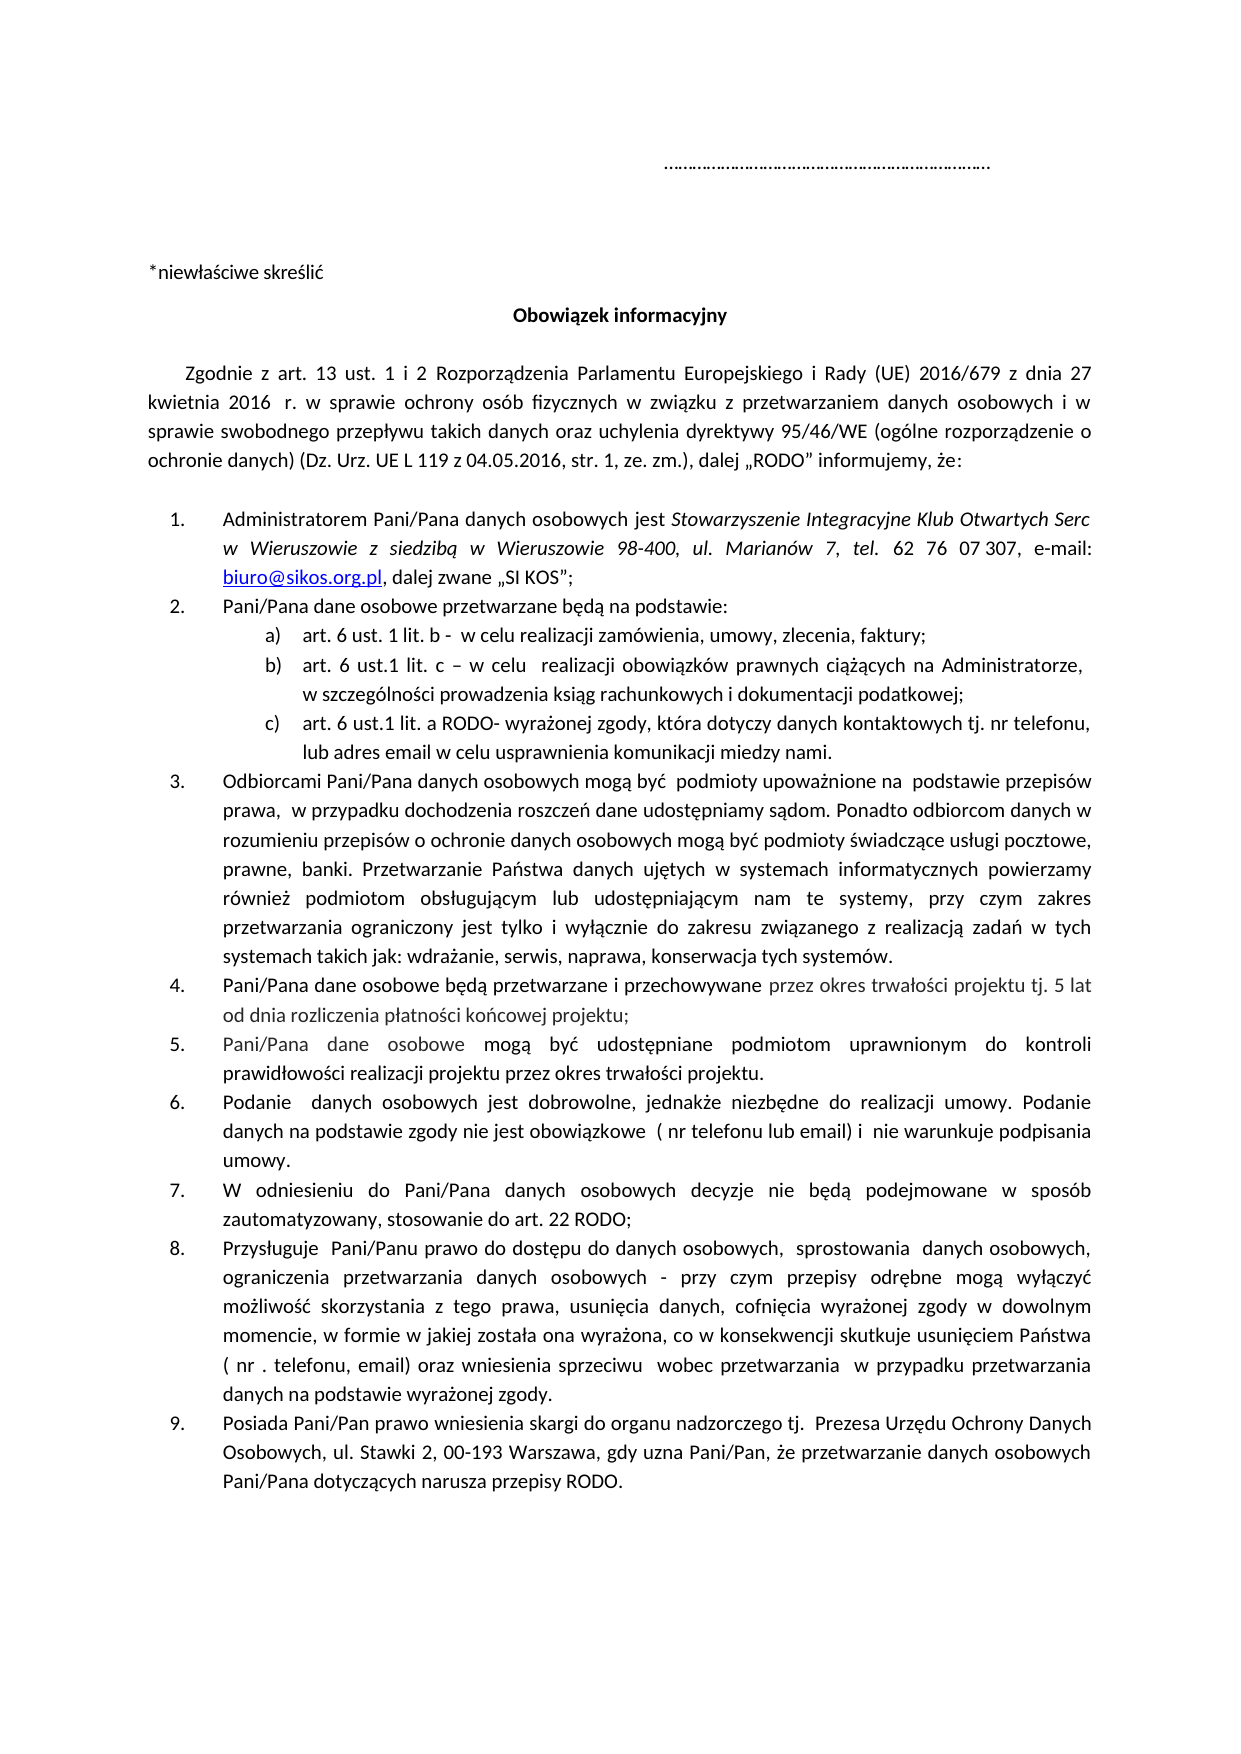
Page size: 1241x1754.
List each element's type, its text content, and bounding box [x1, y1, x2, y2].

list Pani/Pana dane osobowe będą przetwarzane i przechowywane przez okres trwałości projektu tj. 5 lat od dnia rozliczenia płatności końcowej projektu; [185, 973, 1093, 1027]
list Pani/Pana dane osobowe przetwarzane będą na podstawie: [185, 593, 1093, 619]
text *niewłaściwe skreślić [148, 258, 1055, 285]
list art. 6 ust.1 lit. a RODO- wyrażonej zgody, która dotyczy danych kontaktowych tj. nr telefonu, lub adres email w celu usprawnienia komunikacji miedzy nami. [265, 710, 1093, 765]
list Pani/Pana dane osobowe mogą być udostępniane podmiotom uprawnionym do kontroli prawidłowości realizacji projektu przez okres trwałości projektu. [185, 1031, 1093, 1086]
list W odniesieniu do Pani/Pana danych osobowych decyzje nie będą podejmowane w sposób zautomatyzowany, stosowanie do art. 22 RODO; [185, 1177, 1093, 1231]
list art. 6 ust.1 lit. c – w celu realizacji obowiązków prawnych ciążących na Administratorze, w szczególności prowadzenia ksiąg rachunkowych i dokumentacji podatkowej; [265, 652, 1093, 706]
list Odbiorcami Pani/Pana danych osobowych mogą być podmioty upoważnione na podstawie przepisów prawa, w przypadku dochodzenia roszczeń dane udostępniamy sądom. Ponadto odbiorcom danych w rozumieniu przepisów o ochronie danych osobowych mogą być podmioty świadczące usługi pocztowe, prawne, banki. Przetwarzanie Państwa danych ujętych w systemach informatycznych powierzamy również podmiotom obsługującym lub udostępniającym nam te systemy, przy czym zakres przetwarzania ograniczony jest tylko i wyłącznie do zakresu związanego z realizacją zadań w tych systemach takich jak: wdrażanie, serwis, naprawa, konserwacja tych systemów. [185, 768, 1093, 969]
list Podanie danych osobowych jest dobrowolne, jednakże niezbędne do realizacji umowy. Podanie danych na podstawie zgody nie jest obowiązkowe ( nr telefonu lub email) i nie warunkuje podpisania umowy. [185, 1089, 1093, 1173]
list Posiada Pani/Pan prawo wniesienia skargi do organu nadzorczego tj. Prezesa Urzędu Ochrony Danych Osobowych, ul. Stawki 2, 00-193 Warszawa, gdy uzna Pani/Pan, że przetwarzanie danych osobowych Pani/Pana dotyczących narusza przepisy RODO. [185, 1410, 1093, 1494]
text Zgodnie z art. 13 ust. 1 i 2 Rozporządzenia Parlamentu Europejskiego i Rady (UE) 2016/679 z dnia 27 kwietnia 2016 r. w sprawie ochrony osób fizycznych w związku z przetwarzaniem danych osobowych i w sprawie swobodnego przepływu takich danych oraz uchylenia dyrektywy 95/46/WE (ogólne rozporządzenie o ochronie danych) (Dz. Urz. UE L 119 z 04.05.2016, str. 1, ze. zm.), dalej „RODO” informujemy, że: [148, 360, 1093, 473]
list Administratorem Pani/Pana danych osobowych jest Stowarzyszenie Integracyjne Klub Otwartych Serc w Wieruszowie z siedzibą w Wieruszowie 98-400, ul. Marianów 7, tel. 62 76 07 307, e-mail: biuro@sikos.org.pl, dalej zwane „SI KOS”; [185, 506, 1093, 590]
list art. 6 ust. 1 lit. b - w celu realizacji zamówienia, umowy, zlecenia, faktury; [265, 623, 1093, 648]
text …………………………………………………………… [148, 148, 1055, 175]
list Przysługuje Pani/Panu prawo do dostępu do danych osobowych, sprostowania danych osobowych, ograniczenia przetwarzania danych osobowych - przy czym przepisy odrębne mogą wyłączyć możliwość skorzystania z tego prawa, usunięcia danych, cofnięcia wyrażonej zgody w dowolnym momencie, w formie w jakiej została ona wyrażona, co w konsekwencji skutkuje usunięciem Państwa ( nr . telefonu, email) oraz wniesienia sprzeciwu wobec przetwarzania w przypadku przetwarzania danych na podstawie wyrażonej zgody. [185, 1235, 1093, 1406]
text Obowiązek informacyjny [148, 302, 1093, 327]
